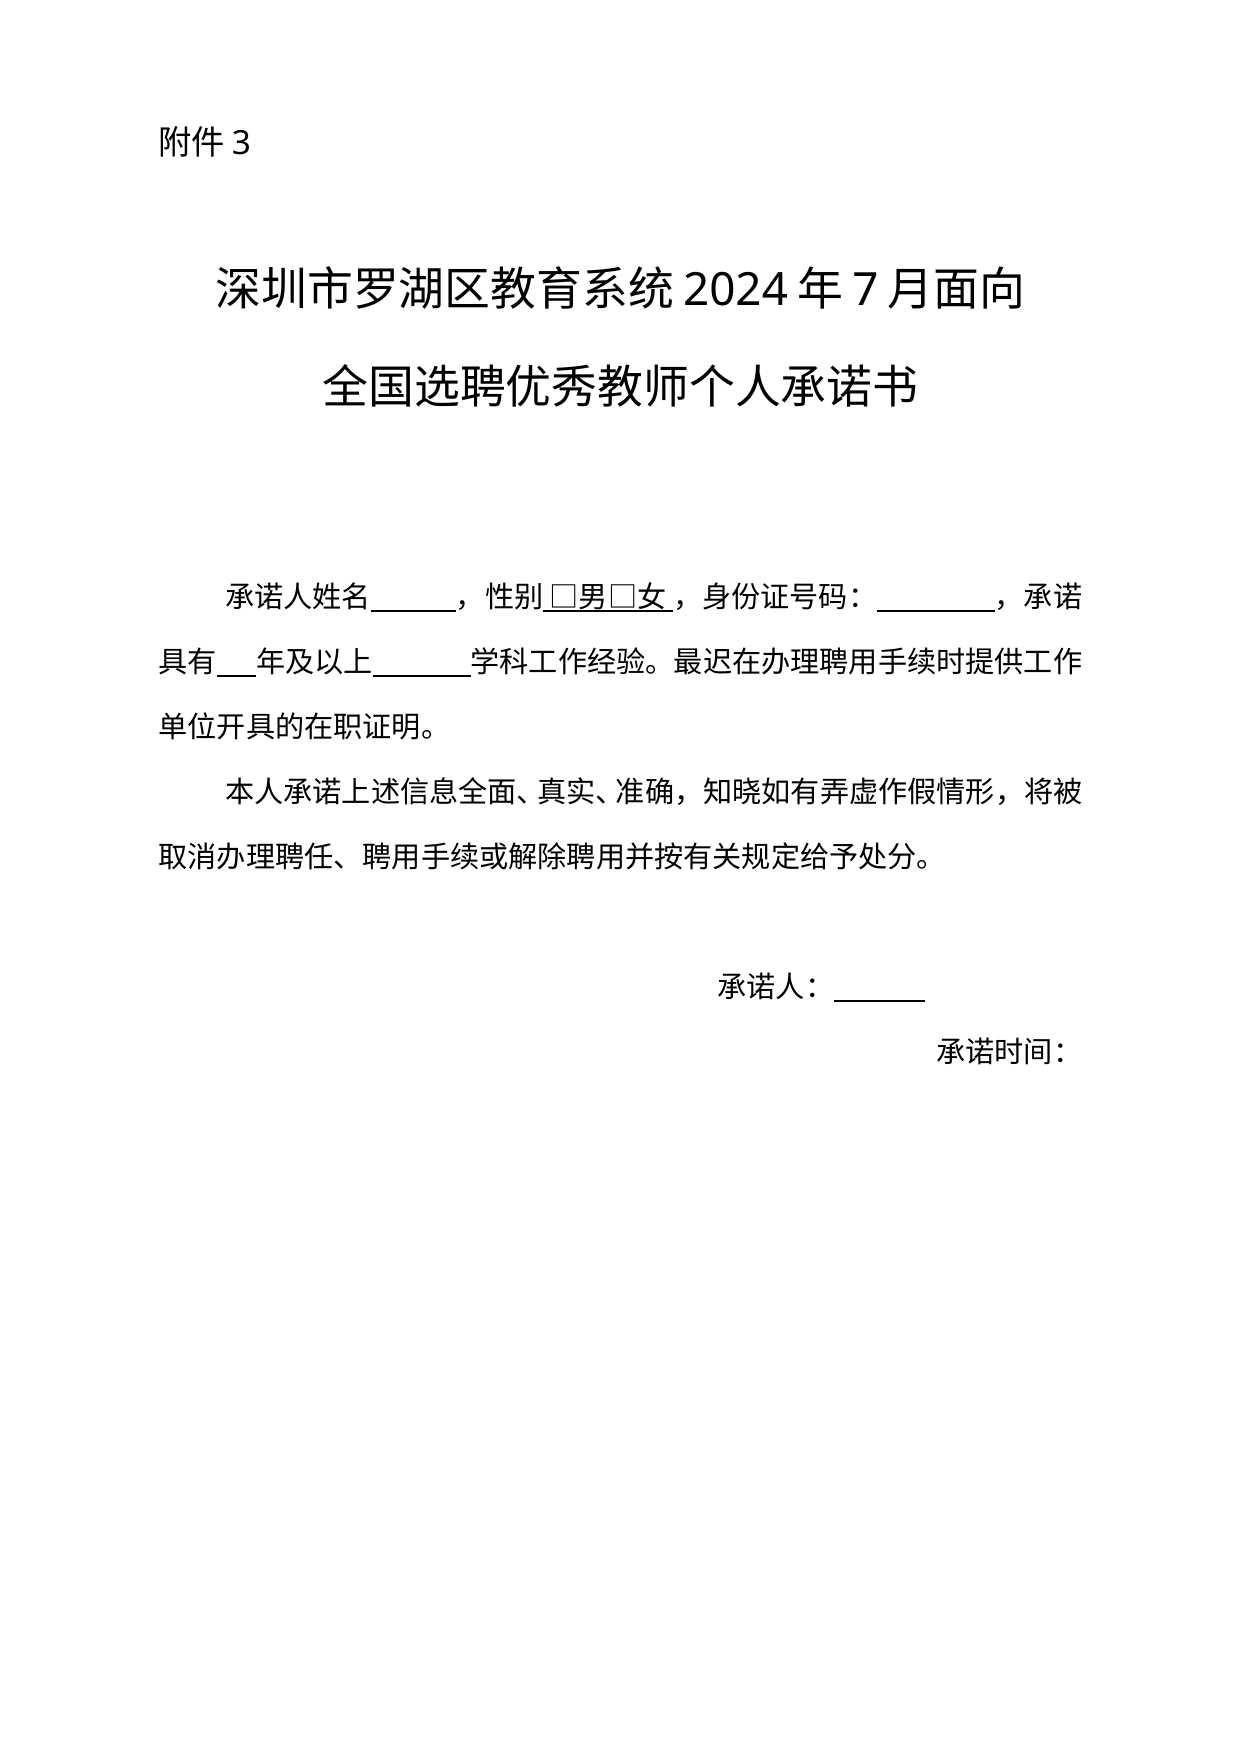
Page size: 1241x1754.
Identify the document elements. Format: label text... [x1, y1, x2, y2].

text 附件3 [158, 107, 1082, 172]
text 承诺时间： [158, 1017, 1082, 1082]
text 承诺人： [158, 952, 1082, 1017]
text 全国选聘优秀教师个人承诺书 [158, 335, 1082, 432]
text 承诺人姓名 ，性别 □男□女 ，身份证号码： ，承诺具有 年及以上 学科工作经验。最迟在办理聘用手续时提供工作单位开具的在职证明。 [158, 562, 1082, 757]
text 深圳市罗湖区教育系统2024年7月面向 [158, 237, 1082, 335]
text 本人承诺上述信息全面、真实、准确，知晓如有弄虚作假情形，将被取消办理聘任、聘用手续或解除聘用并按有关规定给予处分。 [158, 757, 1082, 887]
